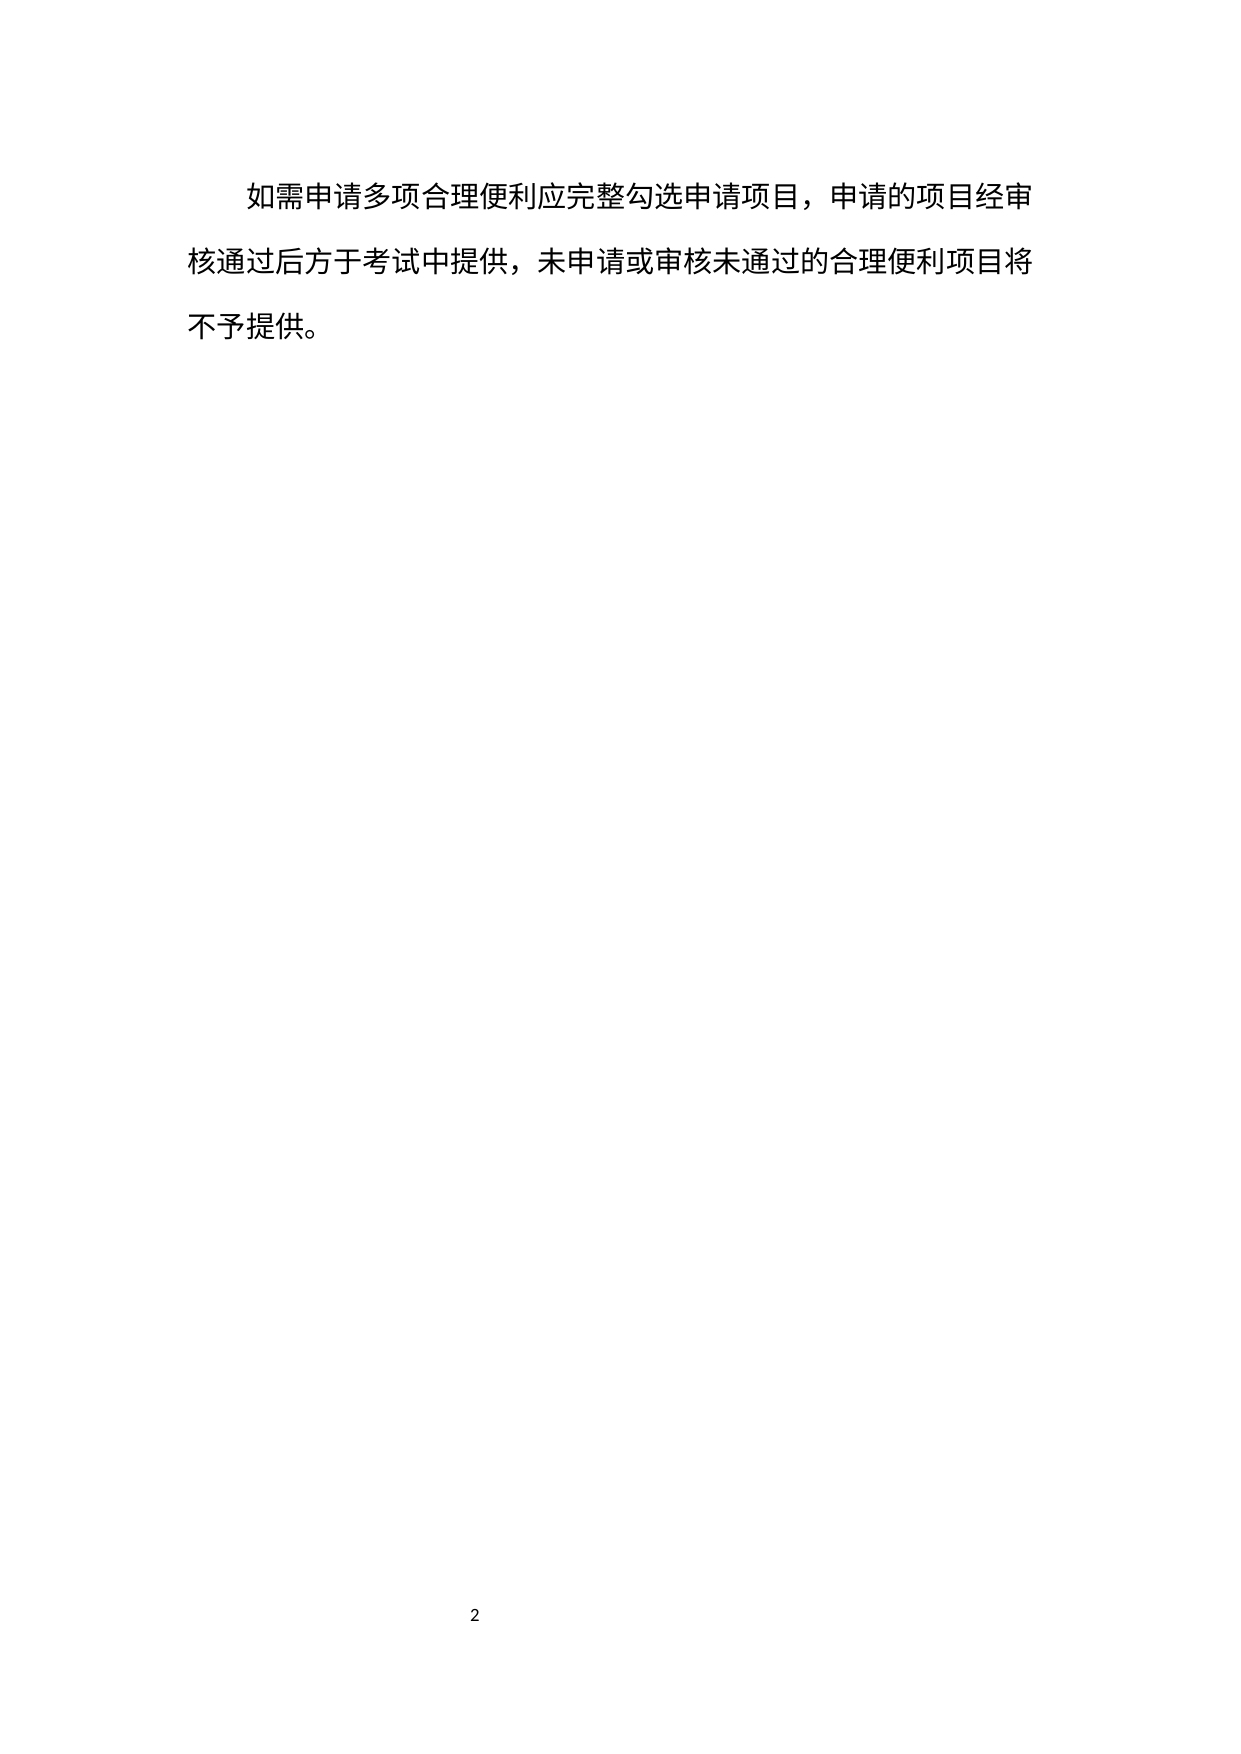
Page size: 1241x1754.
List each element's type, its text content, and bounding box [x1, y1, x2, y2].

text 如需申请多项合理便利应完整勾选申请项目，申请的项目经审核通过后方于考试中提供，未申请或审核未通过的合理便利项目将不予提供。 [187, 162, 1053, 357]
